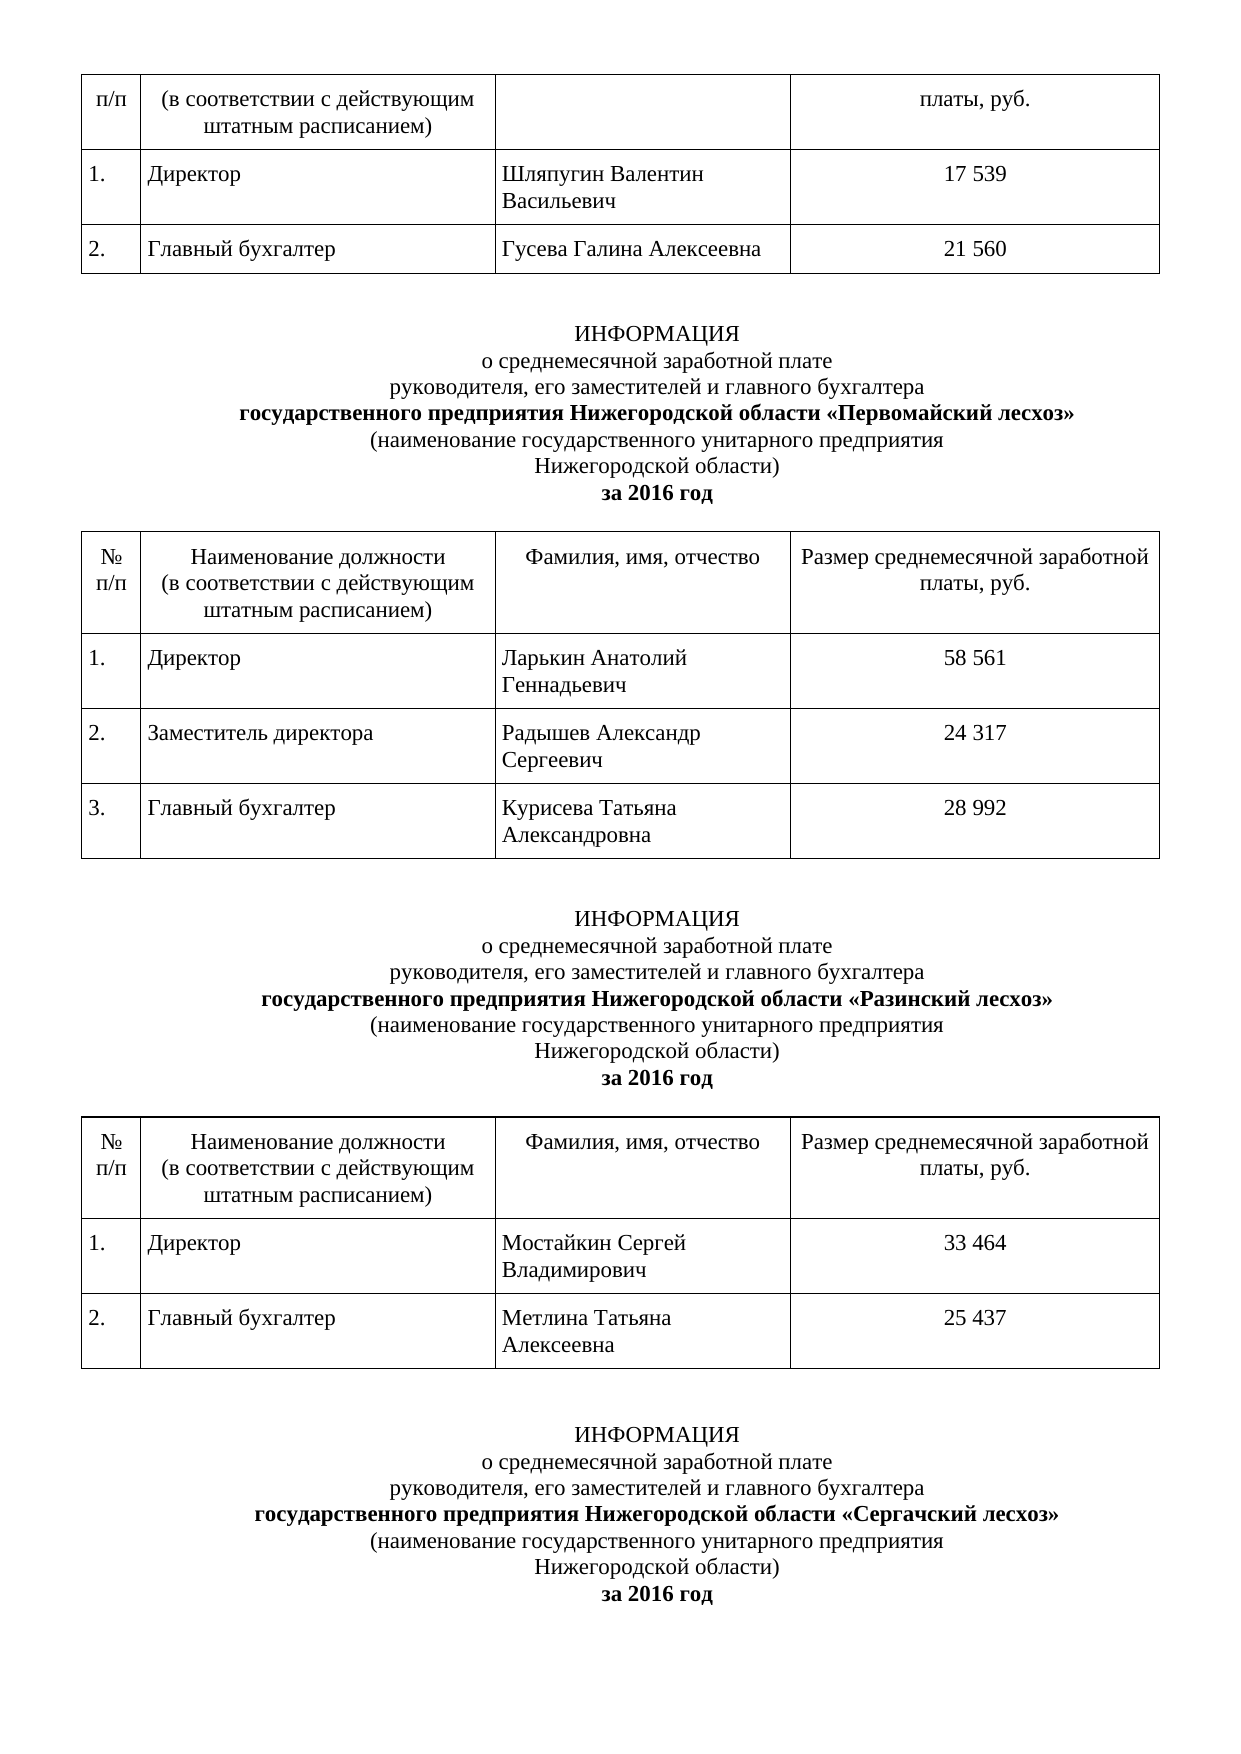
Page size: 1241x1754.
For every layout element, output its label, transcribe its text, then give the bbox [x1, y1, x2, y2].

table_cell Главный бухгалтер [141, 1294, 495, 1368]
table_cell 1. [82, 150, 140, 224]
text государственного предприятия Нижегородской области «Первомайский лесхоз» [162, 399, 1152, 426]
text (наименование государственного унитарного предприятия [162, 426, 1152, 452]
table_cell 2. [82, 1294, 140, 1368]
table_cell 25 437 [791, 1294, 1159, 1368]
text руководителя, его заместителей и главного бухгалтера [162, 373, 1152, 399]
table_cell 24 317 [791, 709, 1159, 783]
text Нижегородской области) [162, 1553, 1152, 1579]
text государственного предприятия Нижегородской области «Сергачский лесхоз» [162, 1501, 1152, 1527]
table_cell Курисева Татьяна Александровна [496, 784, 790, 858]
table_cell 2. [82, 709, 140, 783]
table_cell Директор [141, 634, 495, 708]
text за 2016 год [162, 478, 1152, 505]
table_cell Директор [141, 1219, 495, 1293]
table_cell Ларькин Анатолий Геннадьевич [496, 634, 790, 708]
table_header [141, 75, 495, 149]
table_header № п/п [82, 1118, 140, 1218]
table_cell Шляпугин Валентин Васильевич [496, 150, 790, 224]
text (наименование государственного унитарного предприятия [162, 1527, 1152, 1553]
table_cell Главный бухгалтер [141, 784, 495, 858]
text о среднемесячной заработной плате [162, 347, 1152, 373]
text за 2016 год [162, 1579, 1152, 1606]
table_cell Директор [141, 150, 495, 224]
table_header Размер среднемесячной заработной платы, руб. [791, 1118, 1159, 1218]
table_cell Метлина Татьяна Алексеевна [496, 1294, 790, 1368]
table_header № п/п [82, 532, 140, 633]
table_cell Мостайкин Сергей Владимирович [496, 1219, 790, 1293]
table_cell 1. [82, 634, 140, 708]
table_cell 33 464 [791, 1219, 1159, 1293]
text ИНФОРМАЦИЯ [162, 320, 1152, 347]
table_cell 58 561 [791, 634, 1159, 708]
table_cell 17 539 [791, 150, 1159, 224]
text за 2016 год [162, 1064, 1152, 1090]
text ИНФОРМАЦИЯ [162, 906, 1152, 932]
table_cell Гусева Галина Алексеевна [496, 225, 790, 272]
text о среднемесячной заработной плате [162, 1448, 1152, 1474]
table_cell Главный бухгалтер [141, 225, 495, 272]
text Нижегородской области) [162, 452, 1152, 478]
table_header Размер среднемесячной заработной платы, руб. [791, 532, 1159, 633]
text руководителя, его заместителей и главного бухгалтера [162, 1474, 1152, 1501]
table_header № п/п [82, 75, 140, 149]
table_cell Заместитель директора [141, 709, 495, 783]
table_header Наименование должности (в соответствии с действующим штатным расписанием) [141, 532, 495, 633]
table_header Фамилия, имя, отчество [496, 532, 790, 633]
table_cell Радышев Александр Сергеевич [496, 709, 790, 783]
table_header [496, 75, 790, 149]
text государственного предприятия Нижегородской области «Разинский лесхоз» [162, 984, 1152, 1011]
table_cell 2. [82, 225, 140, 272]
text ИНФОРМАЦИЯ [162, 1421, 1152, 1448]
table_header Наименование должности (в соответствии с действующим штатным расписанием) [141, 1118, 495, 1218]
text руководителя, его заместителей и главного бухгалтера [162, 958, 1152, 984]
table_cell 1. [82, 1219, 140, 1293]
table_cell 28 992 [791, 784, 1159, 858]
table_cell 21 560 [791, 225, 1159, 272]
table_header Фамилия, имя, отчество [496, 1118, 790, 1218]
table_cell 3. [82, 784, 140, 858]
text Нижегородской области) [162, 1037, 1152, 1064]
text (наименование государственного унитарного предприятия [162, 1011, 1152, 1037]
text о среднемесячной заработной плате [162, 932, 1152, 958]
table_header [791, 75, 1159, 149]
